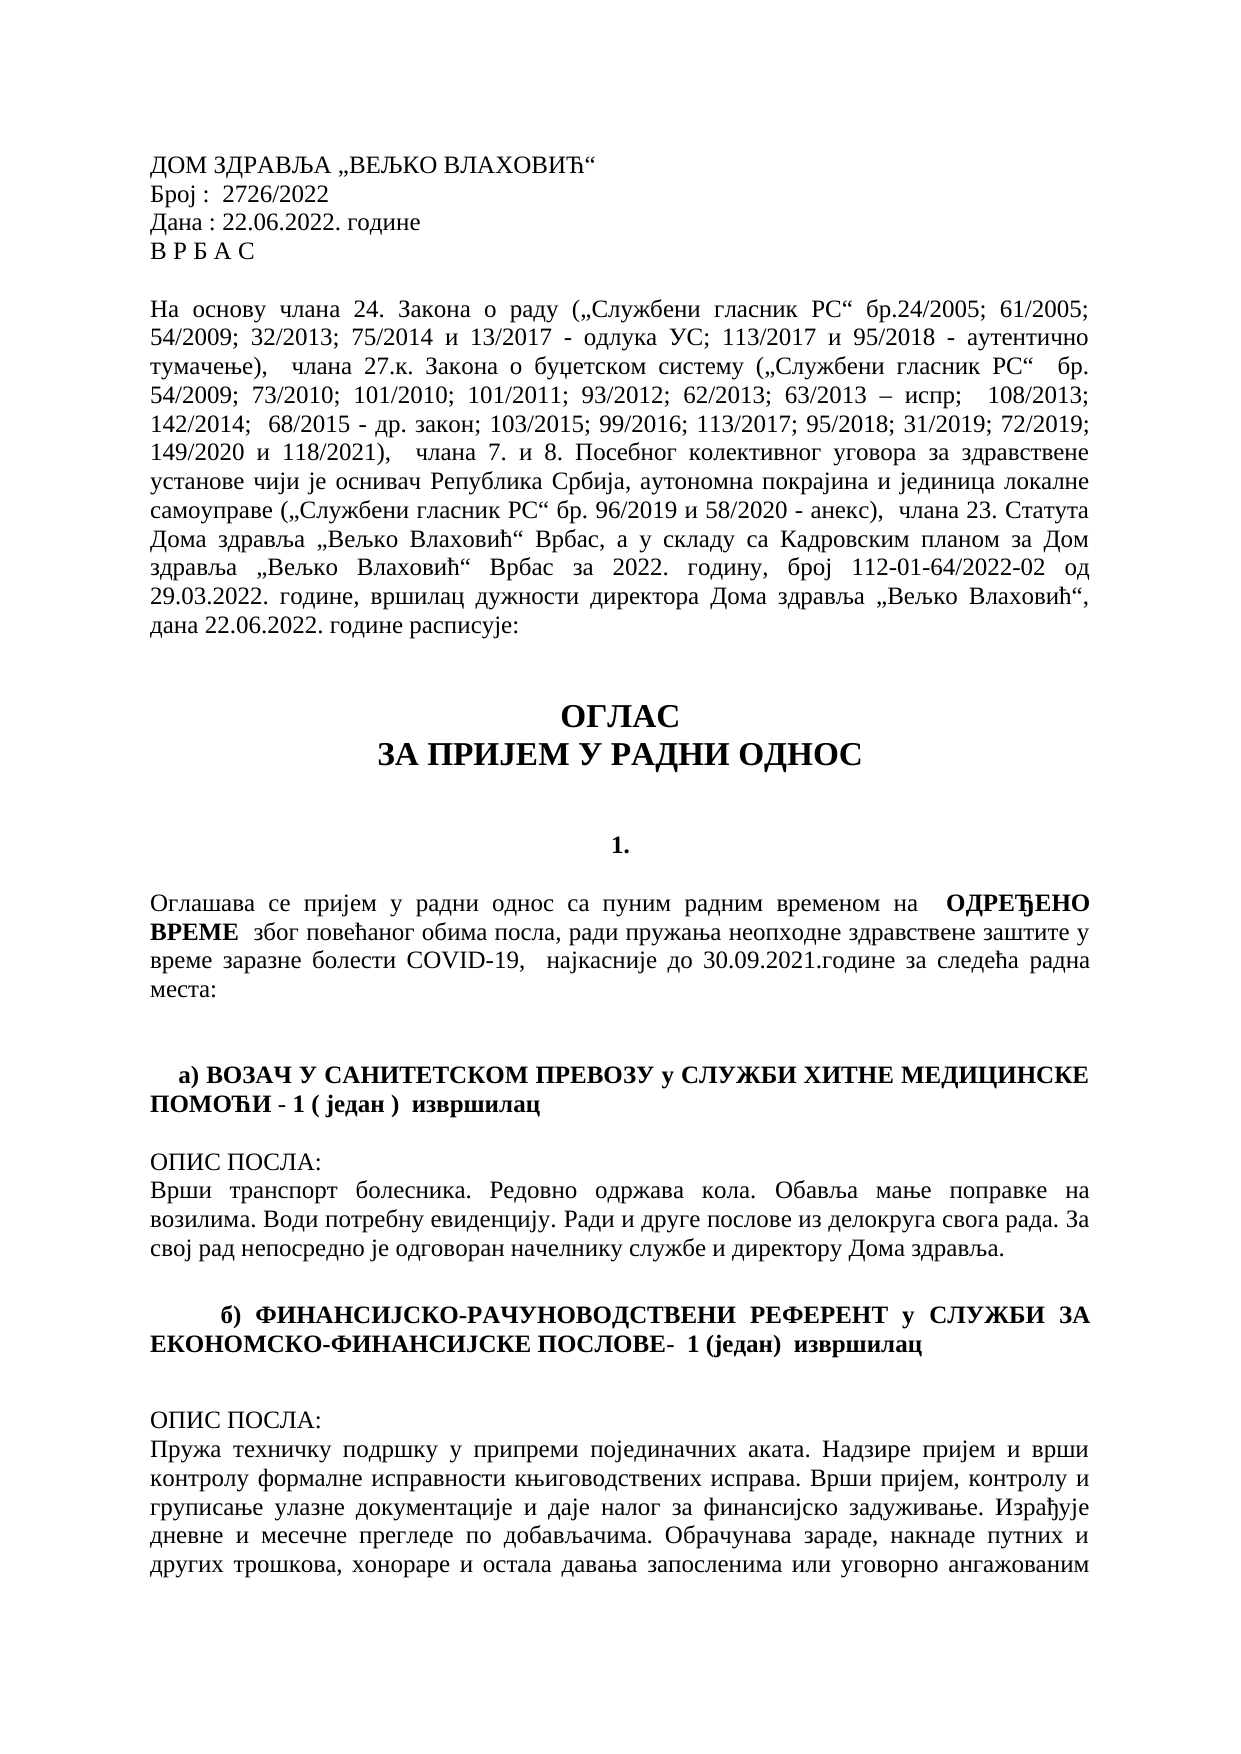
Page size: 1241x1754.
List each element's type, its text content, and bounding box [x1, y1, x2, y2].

text Дана : 22.06.2022. године [150, 207, 1090, 236]
text На основу члана 24. Закона о раду („Службени гласник РС“ бр.24/2005; 61/2005; 54/2009; 32/2013; 75/2014 и 13/2017 - одлука УС; 113/2017 и 95/2018 - аутентично тумачење), члана 27.к. Закона о буџетском систему („Службени гласник РС“ бр. 54/2009; 73/2010; 101/2010; 101/2011; 93/2012; 62/2013; 63/2013 – испр; 108/2013; 142/2014; 68/2015 - др. закон; 103/2015; 99/2016; 113/2017; 95/2018; 31/2019; 72/2019; 149/2020 и 118/2021), члана 7. и 8. Посебног колективног уговора за здравствене установе чији је оснивач Република Србија, аутономна покрајина и јединица локалне самоуправе („Службени гласник РС“ бр. 96/2019 и 58/2020 - анекс), члана 23. Статута Дома здравља „Вељко Влаховић“ Врбас, а у складу са Кадровским планом за Дом здравља „Вељко Влаховић“ Врбас за 2022. годину, број 112-01-64/2022-02 од 29.03.2022. године, вршилац дужности директорa Дома здравља „Вељко Влаховић“, дана 22.06.2022. године расписује: [150, 294, 1090, 639]
text В Р Б А С [150, 236, 1090, 265]
text ДОМ ЗДРАВЉА „ВЕЉКО ВЛАХОВИЋ“ [150, 150, 1090, 179]
text а) ВОЗАЧ У САНИТЕТСКОМ ПРЕВОЗУ у СЛУЖБИ ХИТНЕ МЕДИЦИНСКЕ ПОМОЋИ - 1 ( један ) извршилац [150, 1060, 1090, 1118]
text ОГЛАС [150, 696, 1090, 734]
text 1. [150, 830, 1090, 859]
text ОПИС ПОСЛА: [150, 1405, 1090, 1434]
text Оглашава се пријем у радни однос са пуним радним временом на ОДРЕЂЕНО ВРЕМЕ због повећаног обима посла, ради пружања неопходне здравствене заштите у време заразне болести COVID-19, најкасније до 30.09.2021.године за следећа радна места: [150, 888, 1090, 1003]
text ЗА ПРИЈЕМ У РАДНИ ОДНОС [150, 734, 1090, 773]
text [150, 1434, 1090, 1578]
text ОПИС ПОСЛА: [150, 1147, 1090, 1175]
text Врши транспорт болесника. Редовно одржава кола. Обавља мање поправке на возилима. Води потребну евиденцију. Ради и друге послове из делокруга свога рада. За свој рад непосредно је одговоран начелнику службе и директору Дома здравља. [150, 1175, 1090, 1262]
text б) ФИНАНСИЈСКО-РАЧУНОВОДСТВЕНИ РЕФЕРЕНТ у СЛУЖБИ ЗА ЕКОНОМСКО-ФИНАНСИЈСКЕ ПОСЛОВЕ- 1 (један) извршилац [150, 1300, 1090, 1357]
text Број : 2726/2022 [150, 179, 1090, 207]
